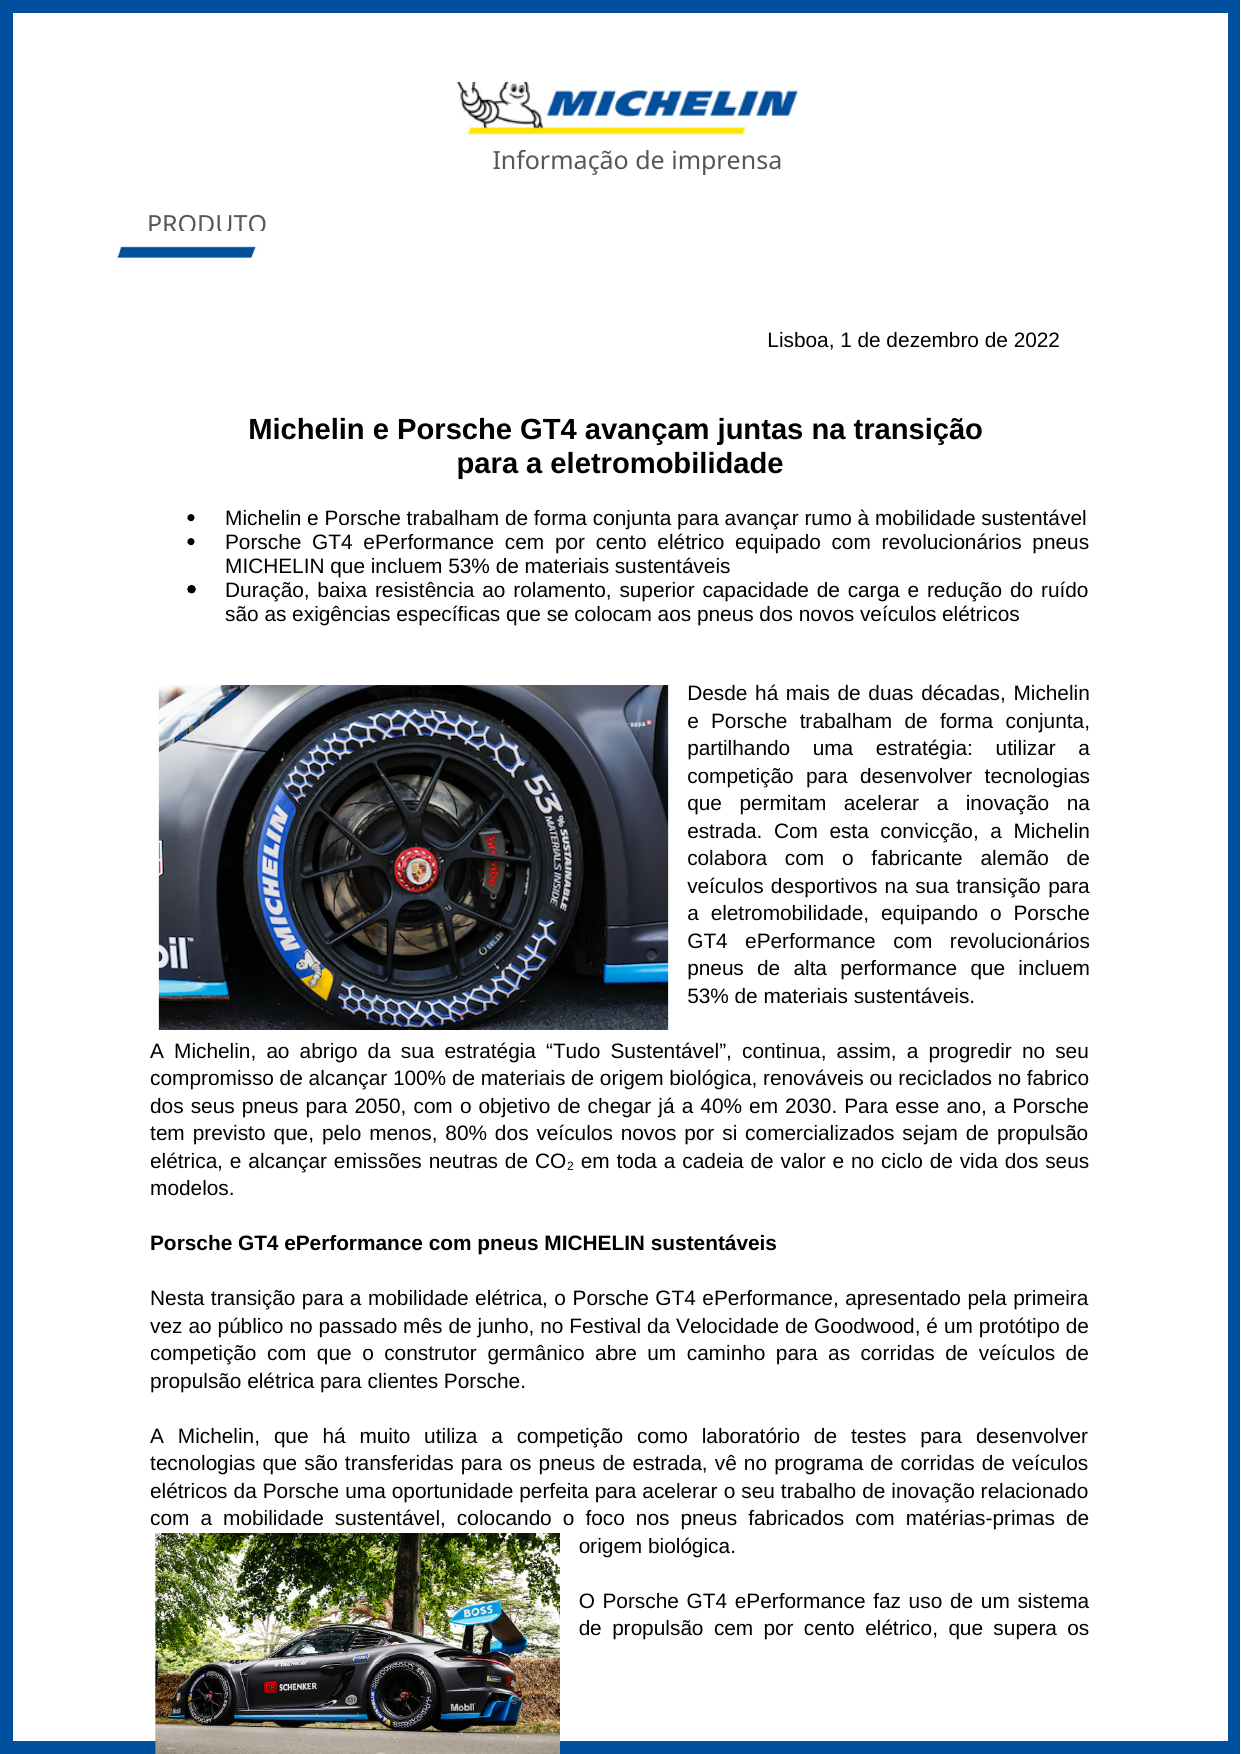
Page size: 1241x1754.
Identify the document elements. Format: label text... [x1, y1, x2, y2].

picture [386, 82, 839, 166]
picture [158, 685, 669, 1030]
text Lisboa, 1 de dezembro de 2022 [750, 328, 1090, 352]
picture [636, 967, 669, 972]
picture [155, 1533, 560, 1754]
picture [36, 231, 344, 278]
